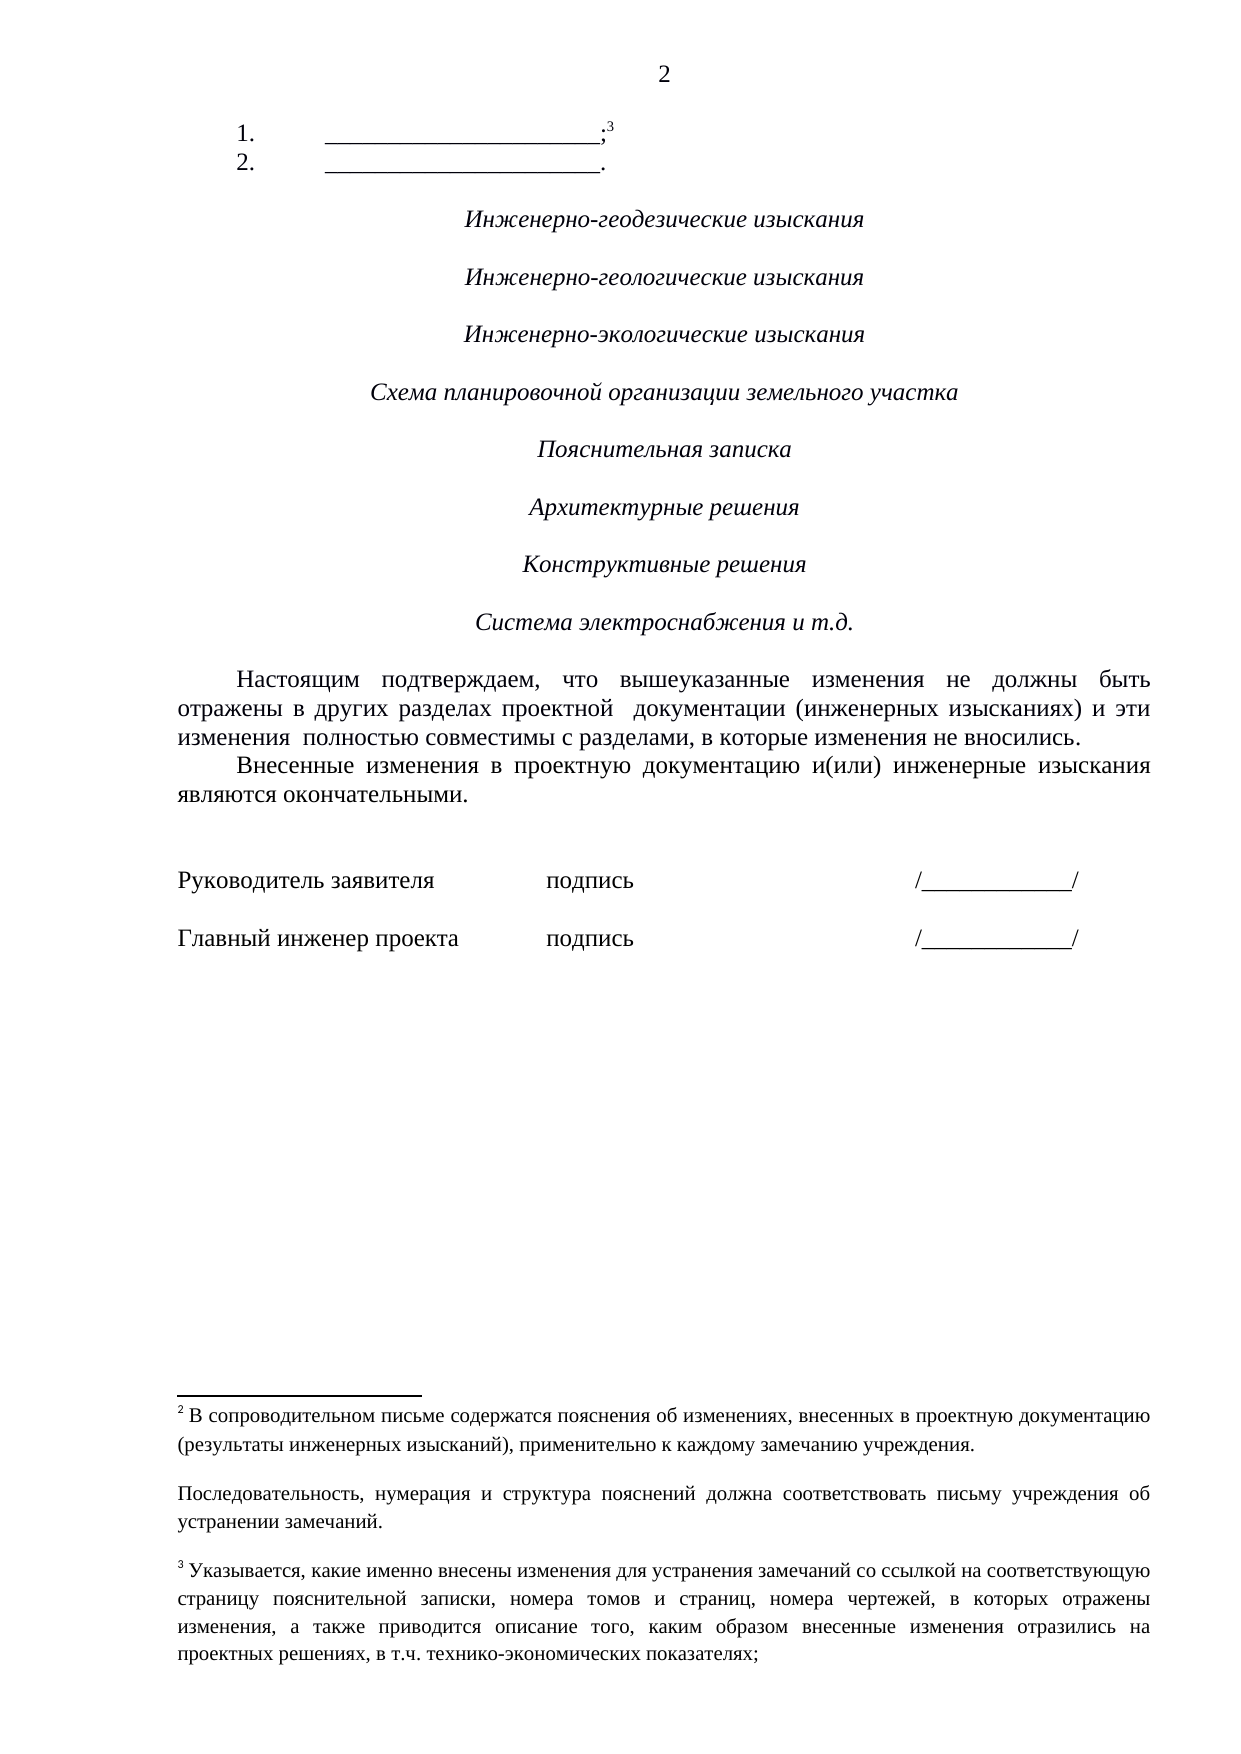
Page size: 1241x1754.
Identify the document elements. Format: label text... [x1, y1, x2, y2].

list ______________________. [177, 147, 1152, 176]
text Схема планировочной организации земельного участка [177, 377, 1152, 406]
text Инженерно-геологические изыскания [177, 262, 1152, 291]
text Внесенные изменения в проектную документацию и(или) инженерные изыскания являются окончательными. [177, 751, 1152, 808]
text Инженерно-экологические изыскания [177, 319, 1152, 348]
text Настоящим подтверждаем, что вышеуказанные изменения не должны быть отражены в других разделах проектной документации (инженерных изысканиях) и эти изменения полностью совместимы с разделами, в которые изменения не вносились. [177, 664, 1152, 751]
text Пояснительная записка [177, 434, 1152, 463]
text Система электроснабжения и т.д. [177, 607, 1152, 636]
text Архитектурные решения [177, 492, 1152, 521]
text Инженерно-геодезические изыскания [177, 204, 1152, 233]
text Конструктивные решения [177, 549, 1152, 578]
text Руководитель заявителя подпись /____________/ [177, 866, 1152, 894]
text Главный инженер проекта подпись /____________/ [177, 923, 1152, 952]
list ______________________; [177, 118, 1152, 147]
